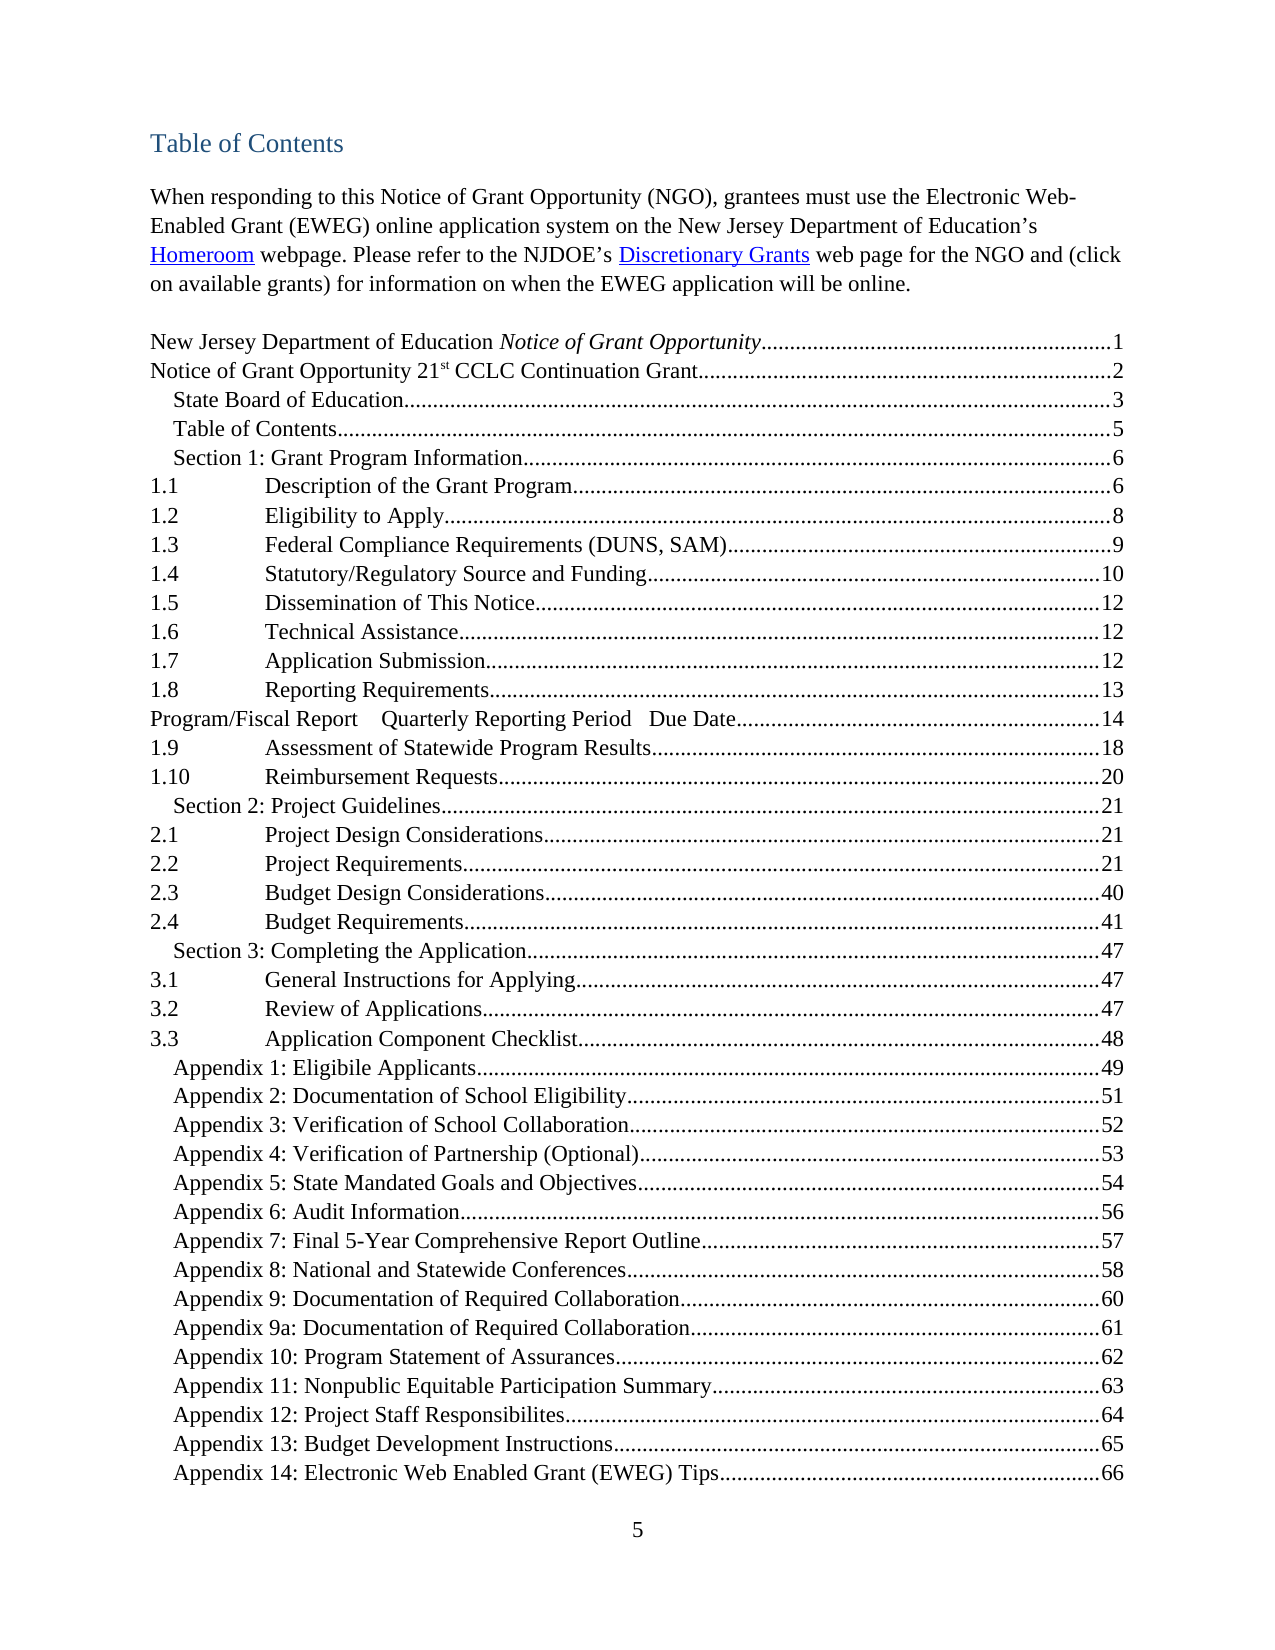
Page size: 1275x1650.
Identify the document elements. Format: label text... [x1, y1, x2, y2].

text 3.1 General Instructions for Applying 47 [150, 966, 1125, 993]
text 2.1 Project Design Considerations 21 [150, 821, 1125, 848]
text When responding to this Notice of Grant Opportunity (NGO), grantees must use the Electronic Web- Enabled Grant (EWEG) online application system on the New Jersey Department of Education’s Homeroom webpage. Please refer to the NJDOE’s Discretionary Grants web page for the NGO and (click on available grants) for information on when the EWEG application will be online. [150, 183, 1125, 296]
text Appendix 9: Documentation of Required Collaboration 60 [173, 1285, 1125, 1312]
text Appendix 6: Audit Information 56 [173, 1198, 1125, 1225]
text 3.2 Review of Applications 47 [150, 996, 1125, 1022]
text Appendix 7: Final 5-Year Comprehensive Report Outline 57 [173, 1227, 1125, 1254]
text Appendix 8: National and Statewide Conferences 58 [173, 1256, 1125, 1283]
text State Board of Education 3 [173, 386, 1125, 412]
text 1.4 Statutory/Regulatory Source and Funding 10 [150, 560, 1125, 586]
text Appendix 3: Verification of School Collaboration 52 [173, 1112, 1125, 1138]
text Appendix 9a: Documentation of Required Collaboration 61 [173, 1314, 1125, 1341]
text 1.5 Dissemination of This Notice 12 [150, 589, 1125, 615]
text Program/Fiscal Report Quarterly Reporting Period Due Date 14 [150, 705, 1125, 731]
text 3.3 Application Component Checklist 48 [150, 1024, 1125, 1051]
text 2.4 Budget Requirements 41 [150, 908, 1125, 935]
text Appendix 1: Eligibile Applicants 49 [173, 1054, 1125, 1080]
text 2.3 Budget Design Considerations 40 [150, 879, 1125, 906]
text Appendix 14: Electronic Web Enabled Grant (EWEG) Tips 66 [173, 1459, 1125, 1485]
text 1.8 Reporting Requirements 13 [150, 676, 1125, 702]
text Appendix 2: Documentation of School Eligibility 51 [173, 1083, 1125, 1109]
text Appendix 12: Project Staff Responsibilites 64 [173, 1401, 1125, 1427]
text Notice of Grant Opportunity 21st CCLC Continuation Grant 2 [150, 357, 1125, 383]
text 1.10 Reimbursement Requests 20 [150, 763, 1125, 789]
text 1.3 Federal Compliance Requirements (DUNS, SAM) 9 [150, 531, 1125, 557]
text 1.1 Description of the Grant Program 6 [150, 473, 1125, 499]
text 1.7 Application Submission 12 [150, 647, 1125, 673]
text 1.9 Assessment of Statewide Program Results 18 [150, 734, 1125, 761]
subtitle Table of Contents [150, 127, 1125, 158]
text Section 2: Project Guidelines 21 [173, 792, 1125, 819]
text Section 1: Grant Program Information 6 [173, 444, 1125, 470]
text Appendix 11: Nonpublic Equitable Participation Summary 63 [173, 1372, 1125, 1398]
text Appendix 5: State Mandated Goals and Objectives 54 [173, 1169, 1125, 1196]
text 1.2 Eligibility to Apply 8 [150, 502, 1125, 528]
text Section 3: Completing the Application 47 [173, 937, 1125, 964]
text Table of Contents 5 [173, 415, 1125, 441]
text 1.6 Technical Assistance 12 [150, 618, 1125, 644]
text Appendix 4: Verification of Partnership (Optional) 53 [173, 1141, 1125, 1167]
text Appendix 13: Budget Development Instructions 65 [173, 1430, 1125, 1456]
text 2.2 Project Requirements 21 [150, 850, 1125, 877]
text New Jersey Department of Education Notice of Grant Opportunity 1 [150, 328, 1125, 354]
text Appendix 10: Program Statement of Assurances 62 [173, 1343, 1125, 1369]
